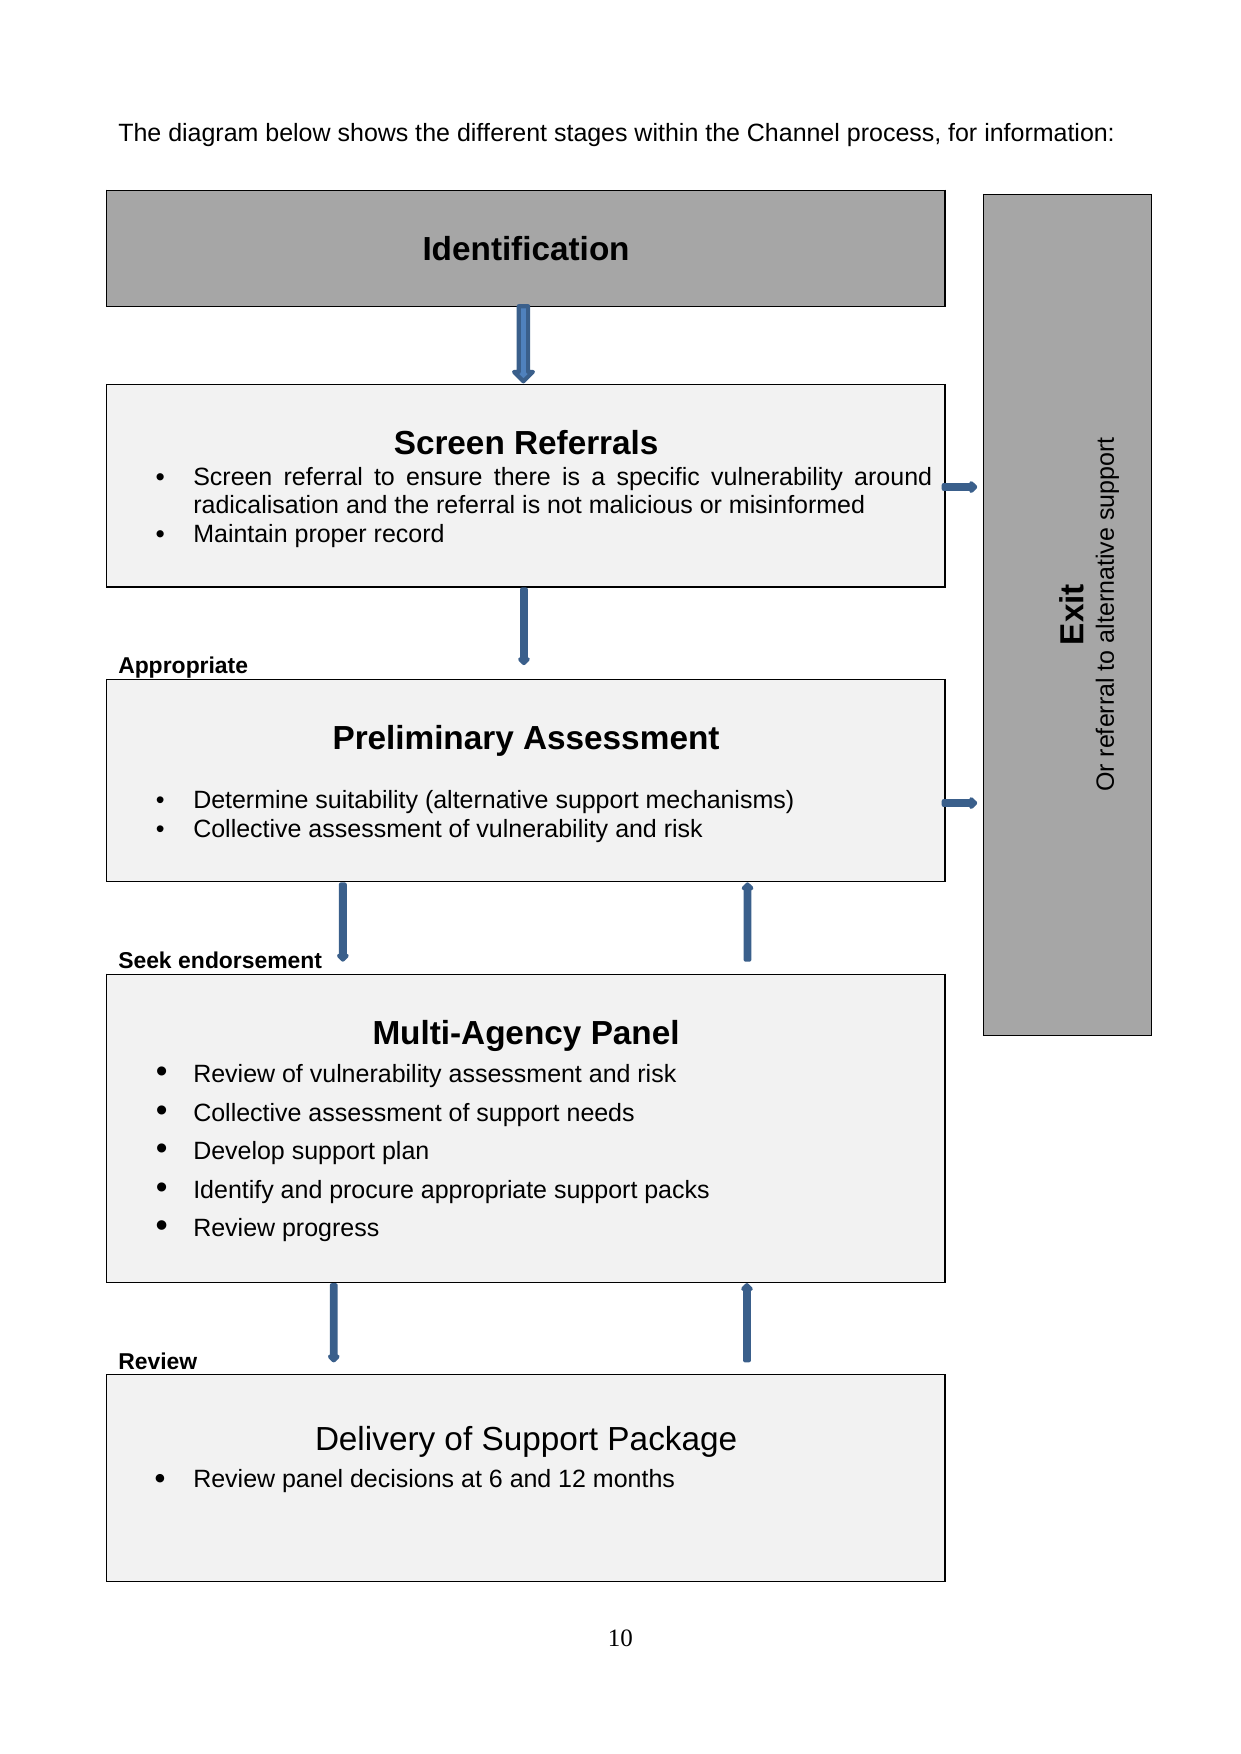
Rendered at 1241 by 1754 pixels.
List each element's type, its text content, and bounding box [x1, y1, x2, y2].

list Review [118, 1348, 1122, 1374]
table_header Multi-Agency Panel Review of vulnerability assessment and risk Collective assessment of support needs Develop support plan Identify and procure appropriate support packs Review progress [107, 975, 944, 1282]
list Seek endorsement [118, 947, 983, 973]
table_header Delivery of Support Package Review panel decisions at 6 and 12 months [107, 1375, 944, 1581]
list Appropriate [118, 652, 983, 679]
table_header Preliminary Assessment Determine suitability (alternative support mechanisms) Collective assessment of vulnerability and risk [107, 680, 944, 881]
text The diagram below shows the different stages within the Channel process, for information: [118, 118, 1122, 147]
table_header Screen Referrals Screen referral to ensure there is a specific vulnerability around radicalisation and the referral is not malicious or misinformed Maintain proper record [107, 385, 944, 586]
table_header Identification [107, 191, 944, 306]
table_header Exit Or referral to alternative support [984, 195, 1151, 1035]
